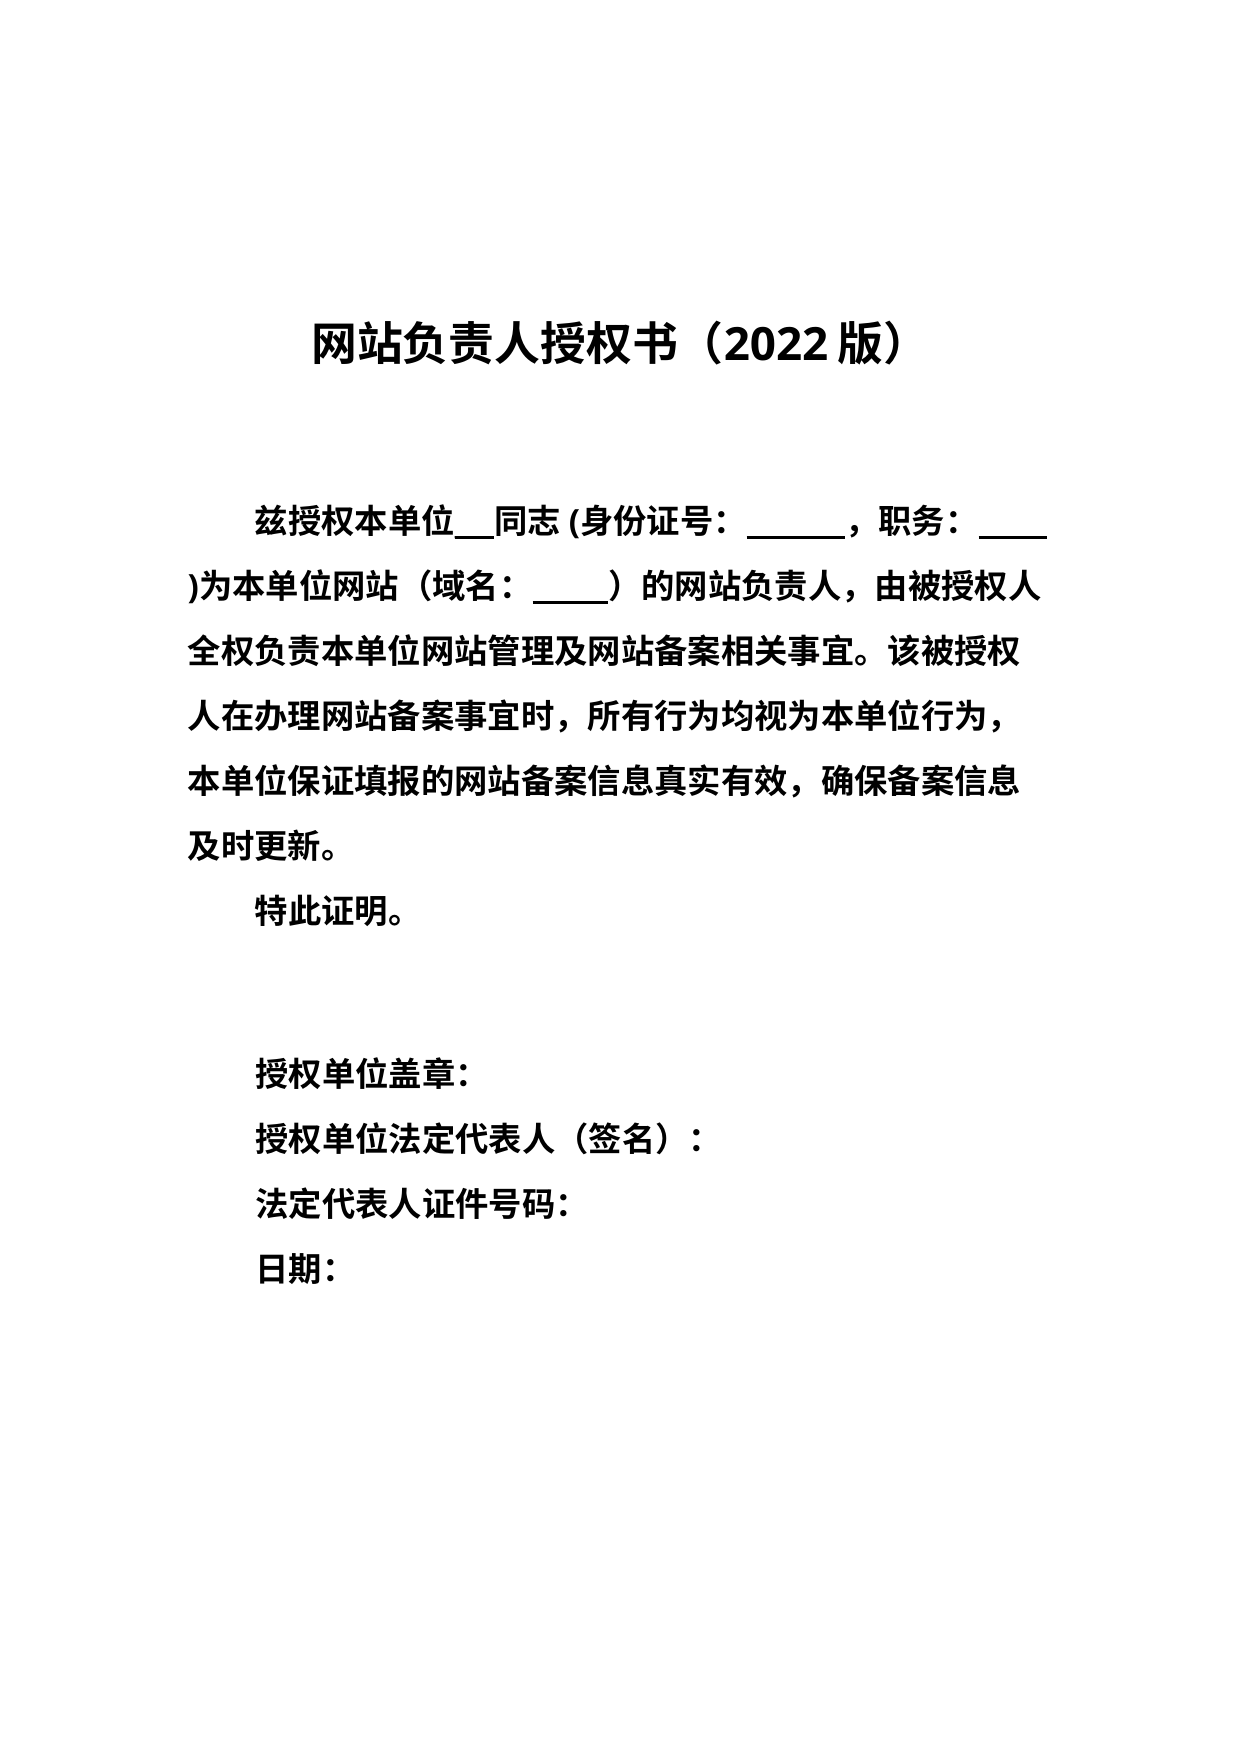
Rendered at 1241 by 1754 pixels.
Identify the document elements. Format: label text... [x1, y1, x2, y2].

text 日期： [187, 1234, 1053, 1299]
text 法定代表人证件号码： [187, 1169, 1053, 1234]
text 特此证明。 [187, 877, 1053, 942]
text 授权单位法定代表人（签名）： [187, 1104, 1053, 1169]
text 授权单位盖章： [187, 1039, 1053, 1104]
text 网站负责人授权书（2022版） [187, 292, 1053, 389]
text 兹授权本单位_ 同志 (身份证号： ，职务： )为本单位网站（域名： ）的网站负责人，由被授权人全权负责本单位网站管理及网站备案相关事宜。该被授权人在办理网站备案事宜时，所有行为均视为本单位行为，本单位保证填报的网站备案信息真实有效，确保备案信息及时更新。 [187, 487, 1053, 877]
